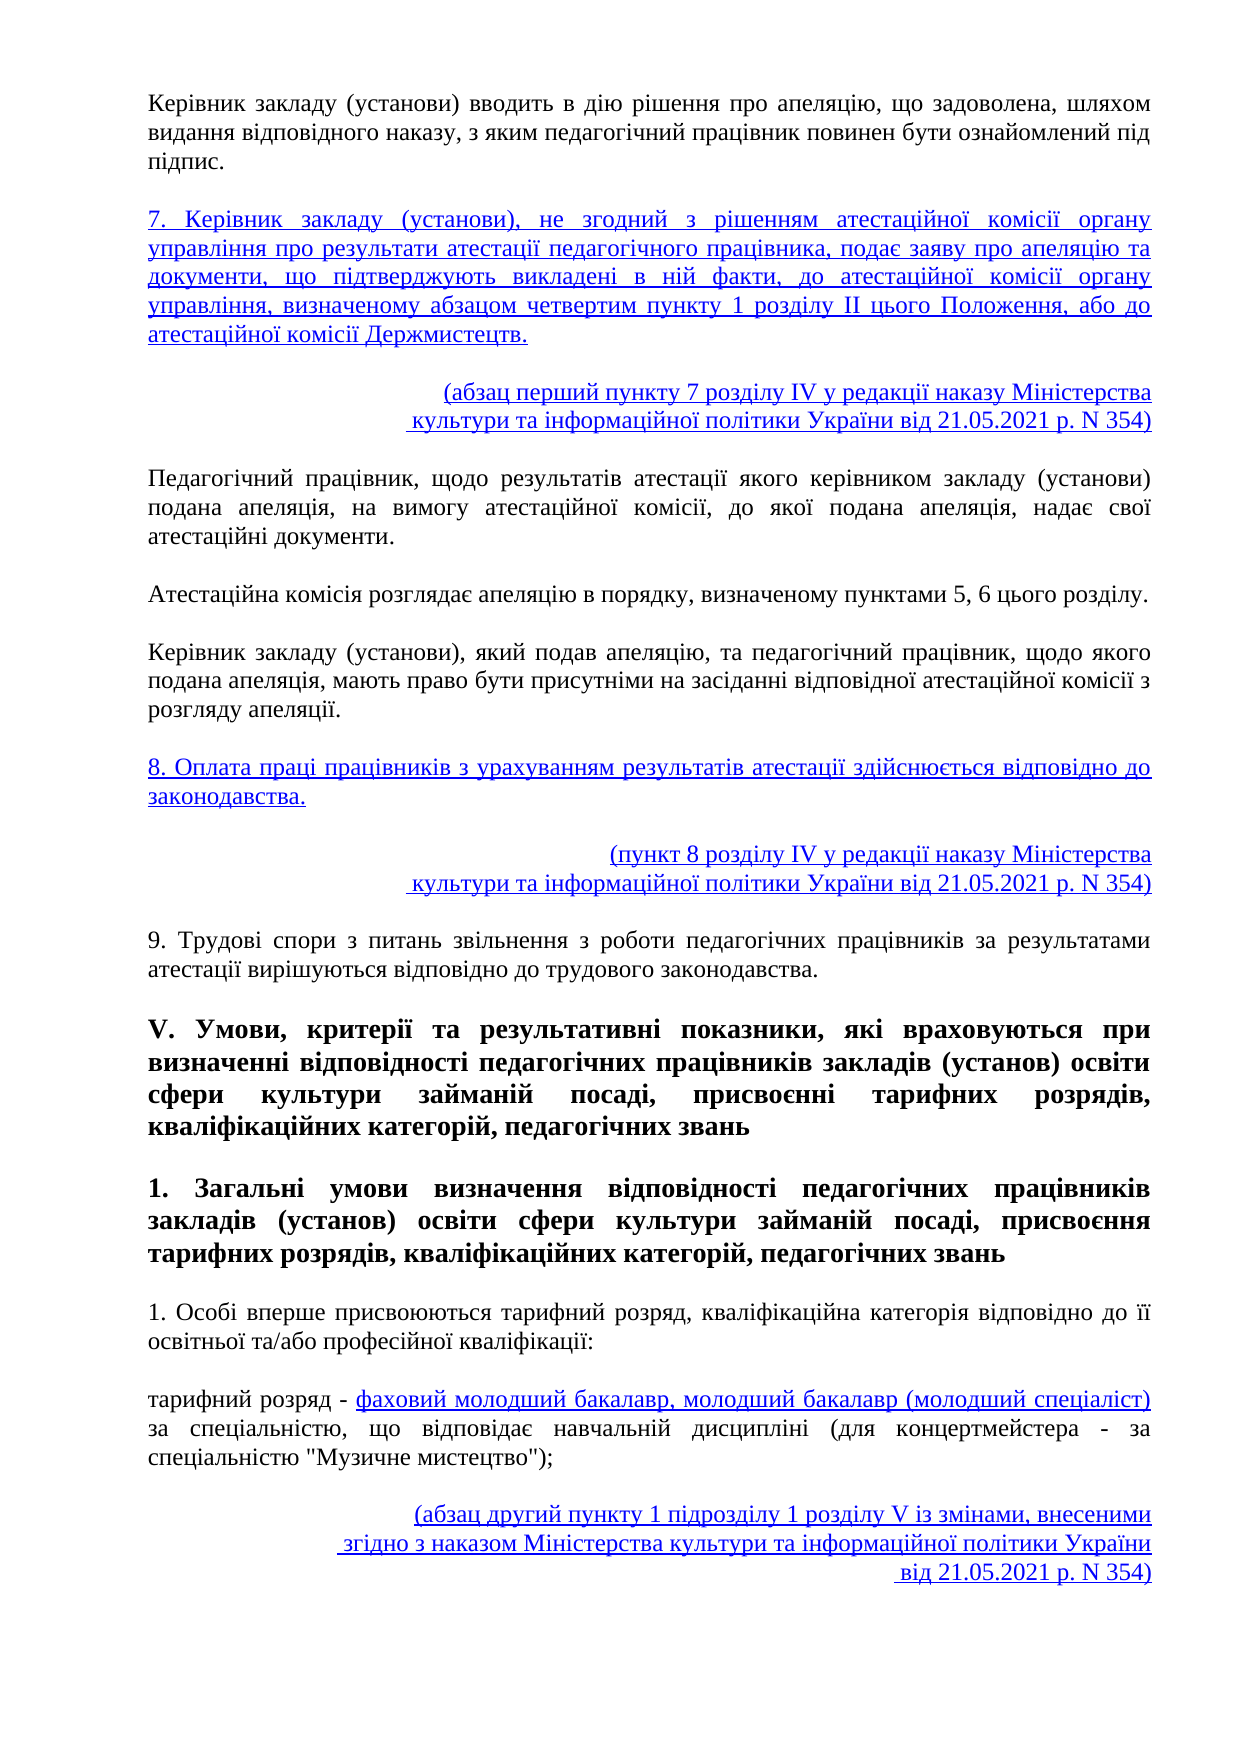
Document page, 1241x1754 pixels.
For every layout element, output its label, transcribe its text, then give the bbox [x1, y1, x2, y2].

text тарифний розряд - фаховий молодший бакалавр, молодший бакалавр (молодший спеціаліст) за спеціальністю, що відповідає навчальній дисципліні (для концертмейстера - за спеціальністю "Музичне мистецтво"); [148, 1384, 1152, 1470]
text (абзац другий пункту 1 підрозділу 1 розділу V із змінами, внесеними згідно з наказом Міністерства культури та інформаційної політики України від 21.05.2021 р. N 354) [148, 1499, 1152, 1586]
text 7. Керівник закладу (установи), не згодний з рішенням атестаційної комісії органу управління про результати атестації педагогічного працівника, подає заяву про апеляцію та документи, що підтверджують викладені в ній факти, до атестаційної комісії органу управління, визначеному абзацом четвертим пункту 1 розділу II цього Положення, або до атестаційної комісії Держмистецтв. [148, 288, 1152, 315]
text 8. Оплата праці працівників з урахуванням результатів атестації здійснюється відповідно до законодавства. [148, 779, 1152, 810]
text 8. Оплата праці працівників з урахуванням результатів атестації здійснюється відповідно до законодавства. [148, 752, 1152, 777]
text Атестаційна комісія розглядає апеляцію в порядку, визначеному пунктами 5, 6 цього розділу. [148, 579, 1152, 608]
text 9. Трудові спори з питань звільнення з роботи педагогічних працівників за результатами атестації вирішуються відповідно до трудового законодавства. [148, 926, 1152, 983]
text (пункт 8 розділу IV у редакції наказу Міністерства культури та інформаційної політики України від 21.05.2021 р. N 354) [148, 839, 1152, 896]
text 7. Керівник закладу (установи), не згодний з рішенням атестаційної комісії органу управління про результати атестації педагогічного працівника, подає заяву про апеляцію та документи, що підтверджують викладені в ній факти, до атестаційної комісії органу управління, визначеному абзацом четвертим пункту 1 розділу II цього Положення, або до атестаційної комісії Держмистецтв. [148, 204, 1152, 229]
text 7. Керівник закладу (установи), не згодний з рішенням атестаційної комісії органу управління про результати атестації педагогічного працівника, подає заяву про апеляцію та документи, що підтверджують викладені в ній факти, до атестаційної комісії органу управління, визначеному абзацом четвертим пункту 1 розділу II цього Положення, або до атестаційної комісії Держмистецтв. [148, 317, 1152, 348]
text 7. Керівник закладу (установи), не згодний з рішенням атестаційної комісії органу управління про результати атестації педагогічного працівника, подає заяву про апеляцію та документи, що підтверджують викладені в ній факти, до атестаційної комісії органу управління, визначеному абзацом четвертим пункту 1 розділу II цього Положення, або до атестаційної комісії Держмистецтв. [148, 230, 1152, 286]
text 1. Особі вперше присвоюються тарифний розряд, кваліфікаційна категорія відповідно до її освітньої та/або професійної кваліфікації: [148, 1297, 1152, 1355]
text Керівник закладу (установи) вводить в дію рішення про апеляцію, що задоволена, шляхом видання відповідного наказу, з яким педагогічний працівник повинен бути ознайомлений під підпис. [148, 88, 1152, 175]
text Керівник закладу (установи), який подав апеляцію, та педагогічний працівник, щодо якого подана апеляція, мають право бути присутніми на засіданні відповідної атестаційної комісії з розгляду апеляції. [148, 637, 1152, 723]
text Педагогічний працівник, щодо результатів атестації якого керівником закладу (установи) подана апеляція, на вимогу атестаційної комісії, до якої подана апеляція, надає свої атестаційні документи. [148, 463, 1152, 550]
text 1. Загальні умови визначення відповідності педагогічних працівників закладів (установ) освіти сфери культури займаній посаді, присвоєння тарифних розрядів, кваліфікаційних категорій, педагогічних звань [148, 1171, 1152, 1268]
text (абзац перший пункту 7 розділу IV у редакції наказу Міністерства культури та інформаційної політики України від 21.05.2021 р. N 354) [148, 377, 1152, 434]
text V. Умови, критерії та результативні показники, які враховуються при визначенні відповідності педагогічних працівників закладів (установ) освіти сфери культури займаній посаді, присвоєнні тарифних розрядів, кваліфікаційних категорій, педагогічних звань [148, 1012, 1152, 1142]
